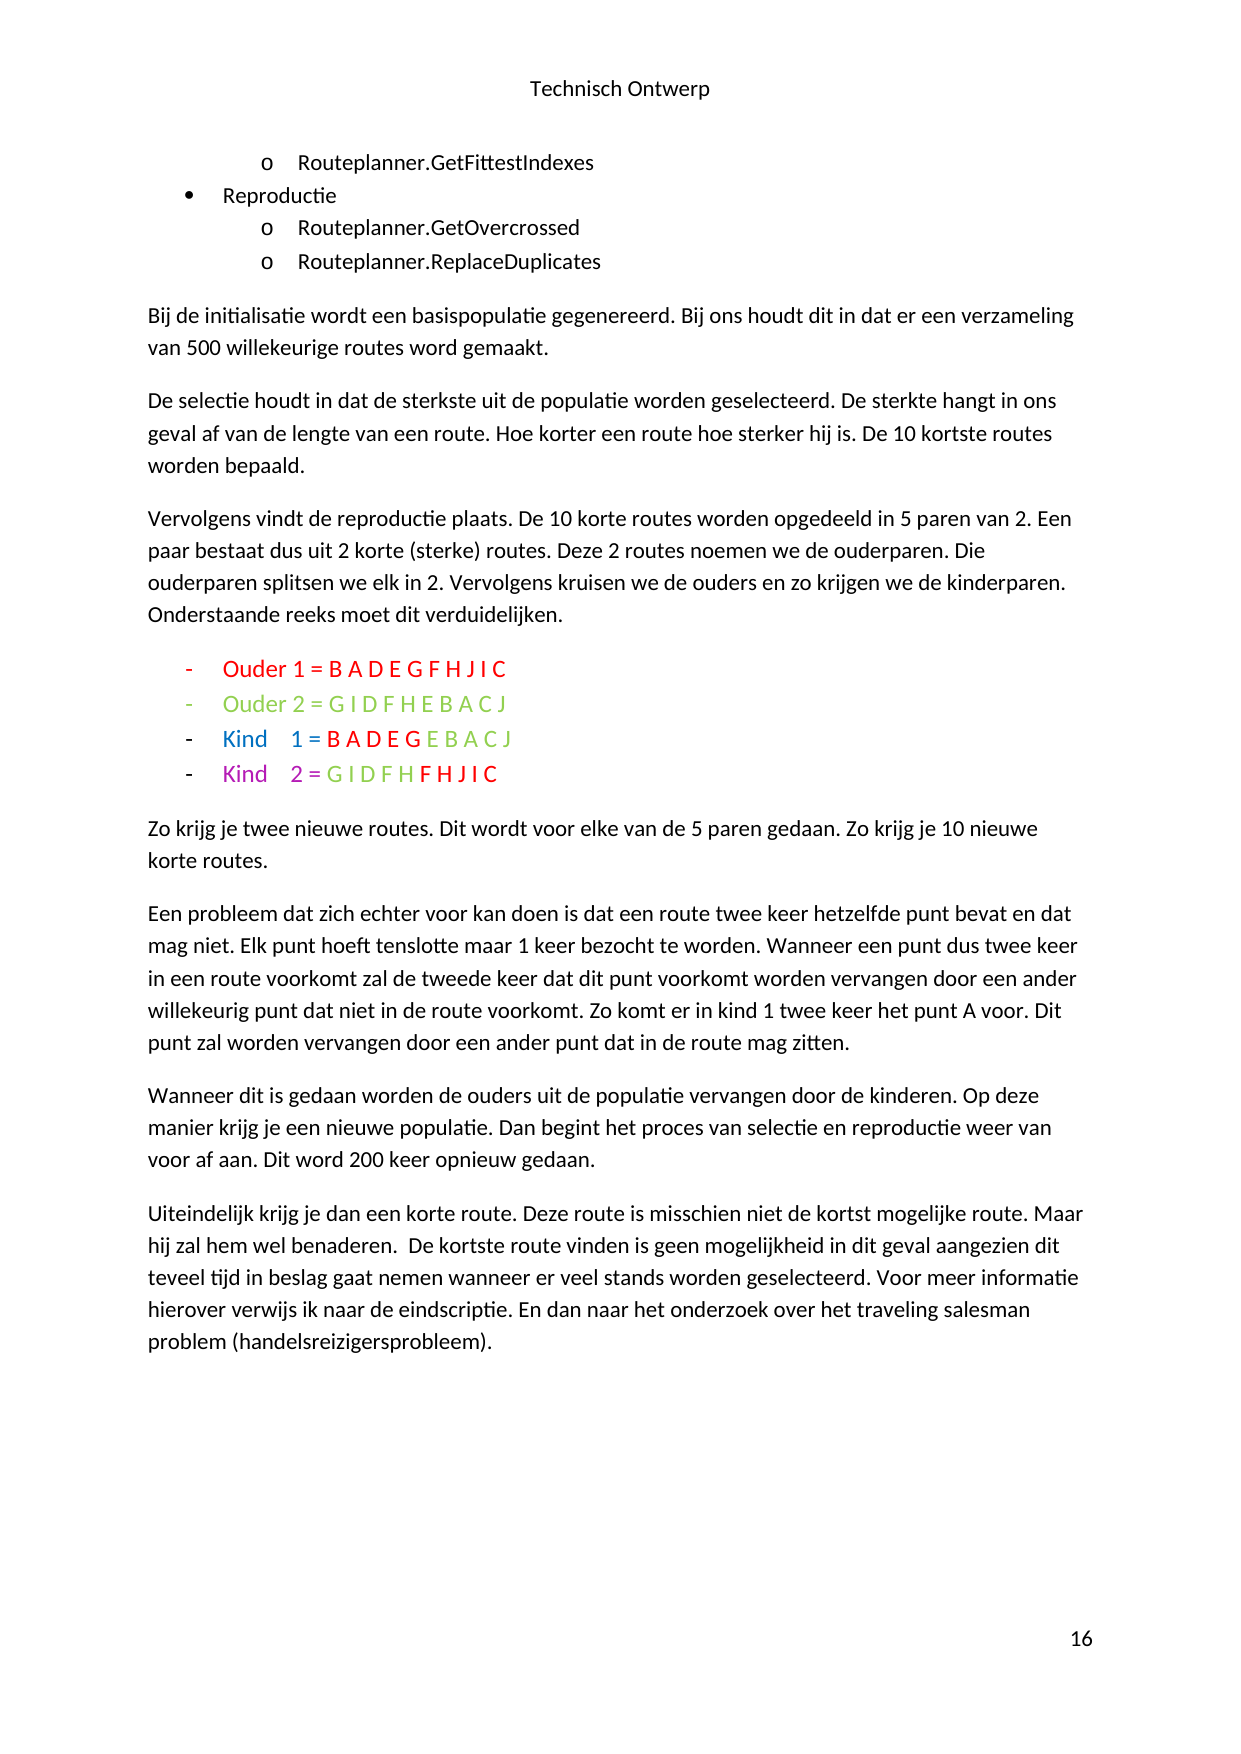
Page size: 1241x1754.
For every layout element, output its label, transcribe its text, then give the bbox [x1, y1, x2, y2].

text Wanneer dit is gedaan worden de ouders uit de populatie vervangen door de kinderen. Op deze manier krijg je een nieuwe populatie. Dan begint het proces van selectie en reproductie weer van voor af aan. Dit word 200 keer opnieuw gedaan. [148, 1081, 1093, 1174]
list Routeplanner.GetOvercrossed [260, 213, 1093, 242]
text Zo krijg je twee nieuwe routes. Dit wordt voor elke van de 5 paren gedaan. Zo krijg je 10 nieuwe korte routes. [148, 814, 1093, 874]
text Een probleem dat zich echter voor kan doen is dat een route twee keer hetzelfde punt bevat en dat mag niet. Elk punt hoeft tenslotte maar 1 keer bezocht te worden. Wanneer een punt dus twee keer in een route voorkomt zal de tweede keer dat dit punt voorkomt worden vervangen door een ander willekeurig punt dat niet in de route voorkomt. Zo komt er in kind 1 twee keer het punt A voor. Dit punt zal worden vervangen door een ander punt dat in de route mag zitten. [148, 899, 1093, 1056]
list Reproductie [185, 181, 1093, 209]
list Ouder 2 = G I D F H E B A C J [185, 688, 1093, 719]
list Routeplanner.ReplaceDuplicates [260, 247, 1093, 276]
list Routeplanner.GetFittestIndexes [260, 148, 1093, 177]
text De selectie houdt in dat de sterkste uit de populatie worden geselecteerd. De sterkte hangt in ons geval af van de lengte van een route. Hoe korter een route hoe sterker hij is. De 10 kortste routes worden bepaald. [148, 386, 1093, 479]
text Bij de initialisatie wordt een basispopulatie gegenereerd. Bij ons houdt dit in dat er een verzameling van 500 willekeurige routes word gemaakt. [148, 301, 1093, 361]
text Vervolgens vindt de reproductie plaats. De 10 korte routes worden opgedeeld in 5 paren van 2. Een paar bestaat dus uit 2 korte (sterke) routes. Deze 2 routes noemen we de ouderparen. Die ouderparen splitsen we elk in 2. Vervolgens kruisen we de ouders en zo krijgen we de kinderparen. Onderstaande reeks moet dit verduidelijken. [148, 504, 1093, 628]
list Kind 1 = B A D E G E B A C J [185, 723, 1093, 754]
text Uiteindelijk krijg je dan een korte route. Deze route is misschien niet de kortst mogelijke route. Maar hij zal hem wel benaderen. De kortste route vinden is geen mogelijkheid in dit geval aangezien dit teveel tijd in beslag gaat nemen wanneer er veel stands worden geselecteerd. Voor meer informatie hierover verwijs ik naar de eindscriptie. En dan naar het onderzoek over het traveling salesman problem (handelsreizigersprobleem). [148, 1199, 1093, 1355]
list Kind 2 = G I D F H F H J I C [185, 758, 1093, 789]
list Ouder 1 = B A D E G F H J I C [185, 653, 1093, 684]
